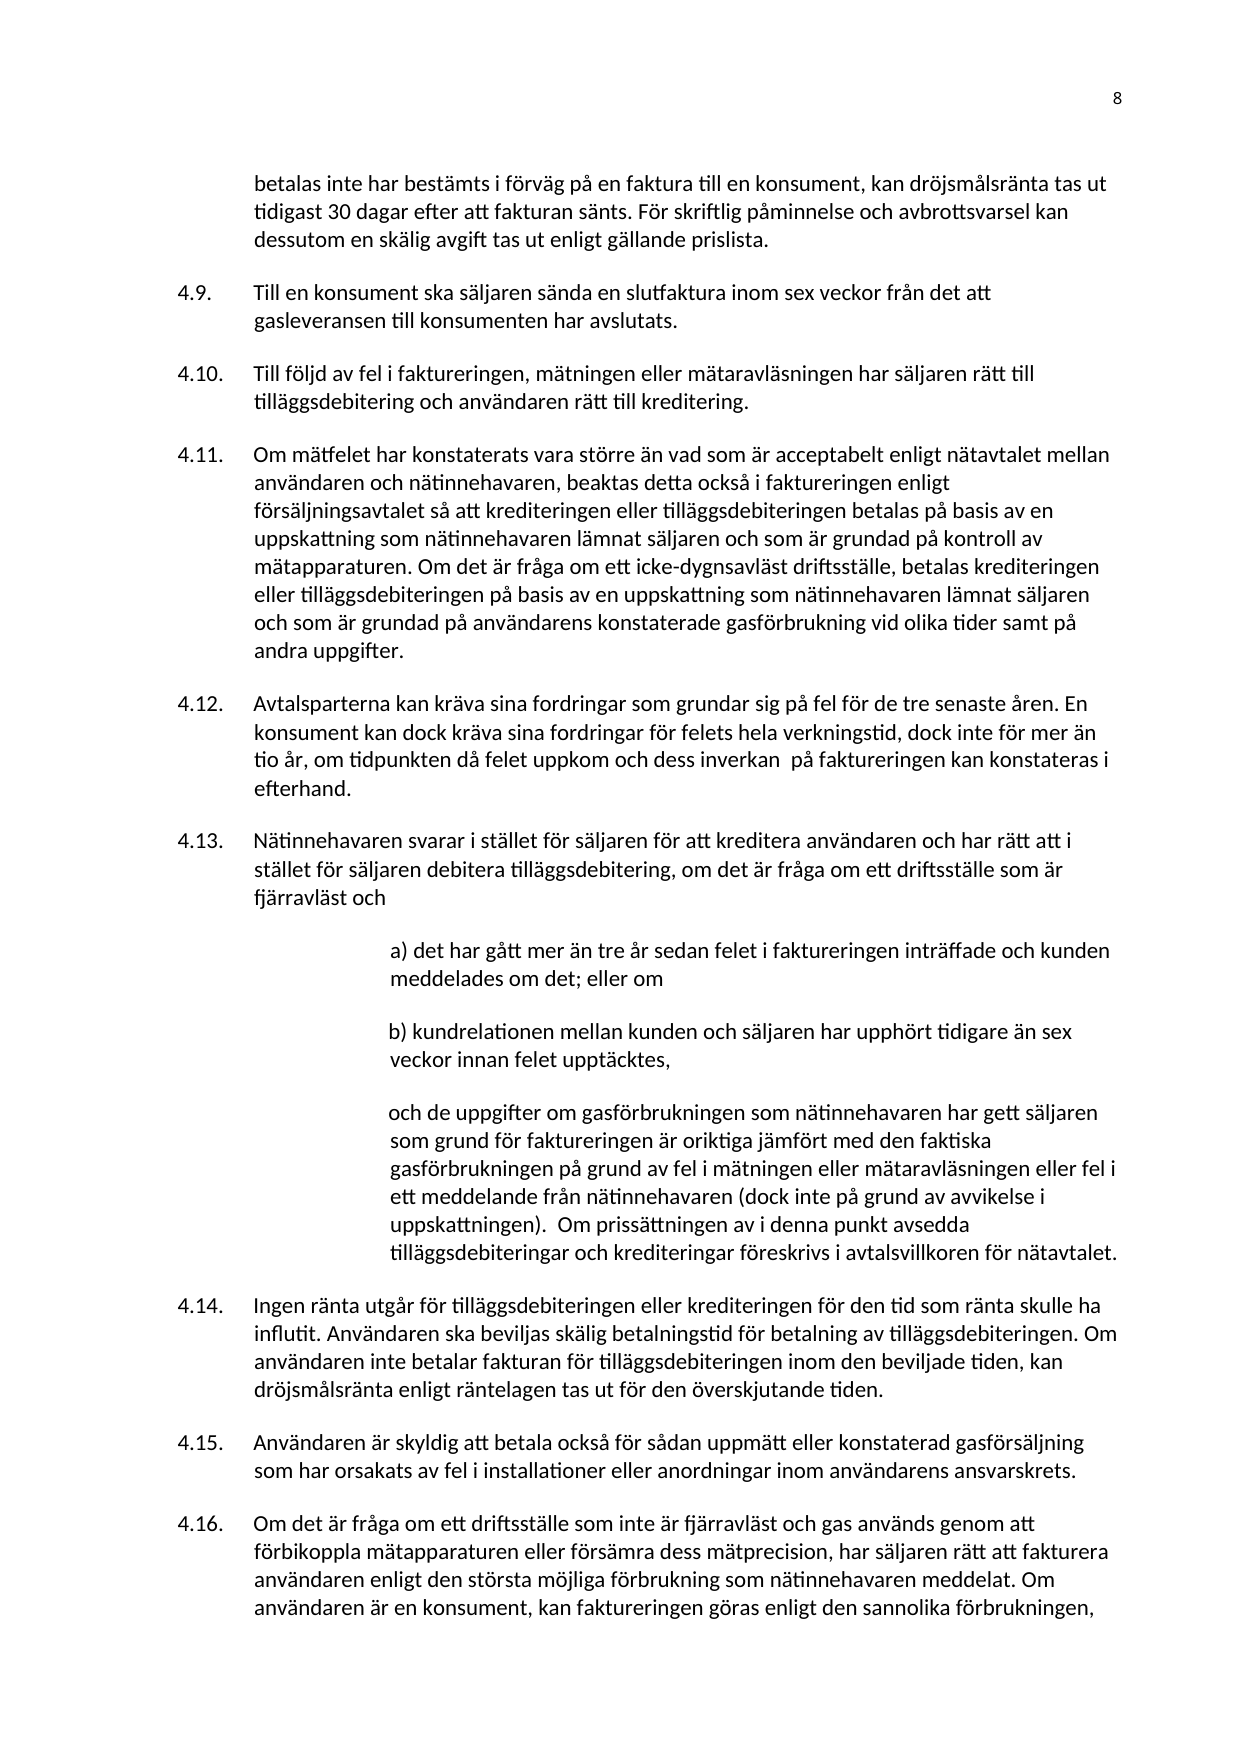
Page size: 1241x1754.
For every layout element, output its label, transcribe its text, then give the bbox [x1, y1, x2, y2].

text a) det har gått mer än tre år sedan felet i faktureringen inträffade och kunden meddelades om det; eller om [390, 936, 1122, 992]
list Nätinnehavaren svarar i stället för säljaren för att kreditera användaren och har rätt att i stället för säljaren debitera tilläggsdebitering, om det är fråga om ett driftsställe som är fjärravläst och [177, 827, 1122, 911]
list Till en konsument ska säljaren sända en slutfaktura inom sex veckor från det att gasleveransen till konsumenten har avslutats. [177, 278, 1122, 334]
text b) kundrelationen mellan kunden och säljaren har upphört tidigare än sex veckor innan felet upptäcktes, [266, 1017, 1122, 1073]
list Avtalsparterna kan kräva sina fordringar som grundar sig på fel för de tre senaste åren. En konsument kan dock kräva sina fordringar för felets hela verkningstid, dock inte för mer än tio år, om tidpunkten då felet uppkom och dess inverkan på faktureringen kan konstateras i efterhand. [177, 689, 1122, 802]
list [177, 1509, 1122, 1621]
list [177, 169, 1122, 253]
list Om mätfelet har konstaterats vara större än vad som är acceptabelt enligt nätavtalet mellan användaren och nätinnehavaren, beaktas detta också i faktureringen enligt försäljningsavtalet så att krediteringen eller tilläggsdebiteringen betalas på basis av en uppskattning som nätinnehavaren lämnat säljaren och som är grundad på kontroll av mätapparaturen. Om det är fråga om ett icke-dygnsavläst driftsställe, betalas krediteringen eller tilläggsdebiteringen på basis av en uppskattning som nätinnehavaren lämnat säljaren och som är grundad på användarens konstaterade gasförbrukning vid olika tider samt på andra uppgifter. [177, 440, 1122, 664]
list Till följd av fel i faktureringen, mätningen eller mätaravläsningen har säljaren rätt till tilläggsdebitering och användaren rätt till kreditering. [177, 359, 1122, 415]
list Ingen ränta utgår för tilläggsdebiteringen eller krediteringen för den tid som ränta skulle ha influtit. Användaren ska beviljas skälig betalningstid för betalning av tilläggsdebiteringen. Om användaren inte betalar fakturan för tilläggsdebiteringen inom den beviljade tiden, kan dröjsmålsränta enligt räntelagen tas ut för den överskjutande tiden. [177, 1291, 1122, 1403]
list Användaren är skyldig att betala också för sådan uppmätt eller konstaterad gasförsäljning som har orsakats av fel i installationer eller anordningar inom användarens ansvarskrets. [177, 1428, 1122, 1484]
text och de uppgifter om gasförbrukningen som nätinnehavaren har gett säljaren som grund för faktureringen är oriktiga jämfört med den faktiska gasförbrukningen på grund av fel i mätningen eller mätaravläsningen eller fel i ett meddelande från nätinnehavaren (dock inte på grund av avvikelse i uppskattningen). Om prissättningen av i denna punkt avsedda tilläggsdebiteringar och krediteringar föreskrivs i avtalsvillkoren för nätavtalet. [266, 1098, 1122, 1266]
